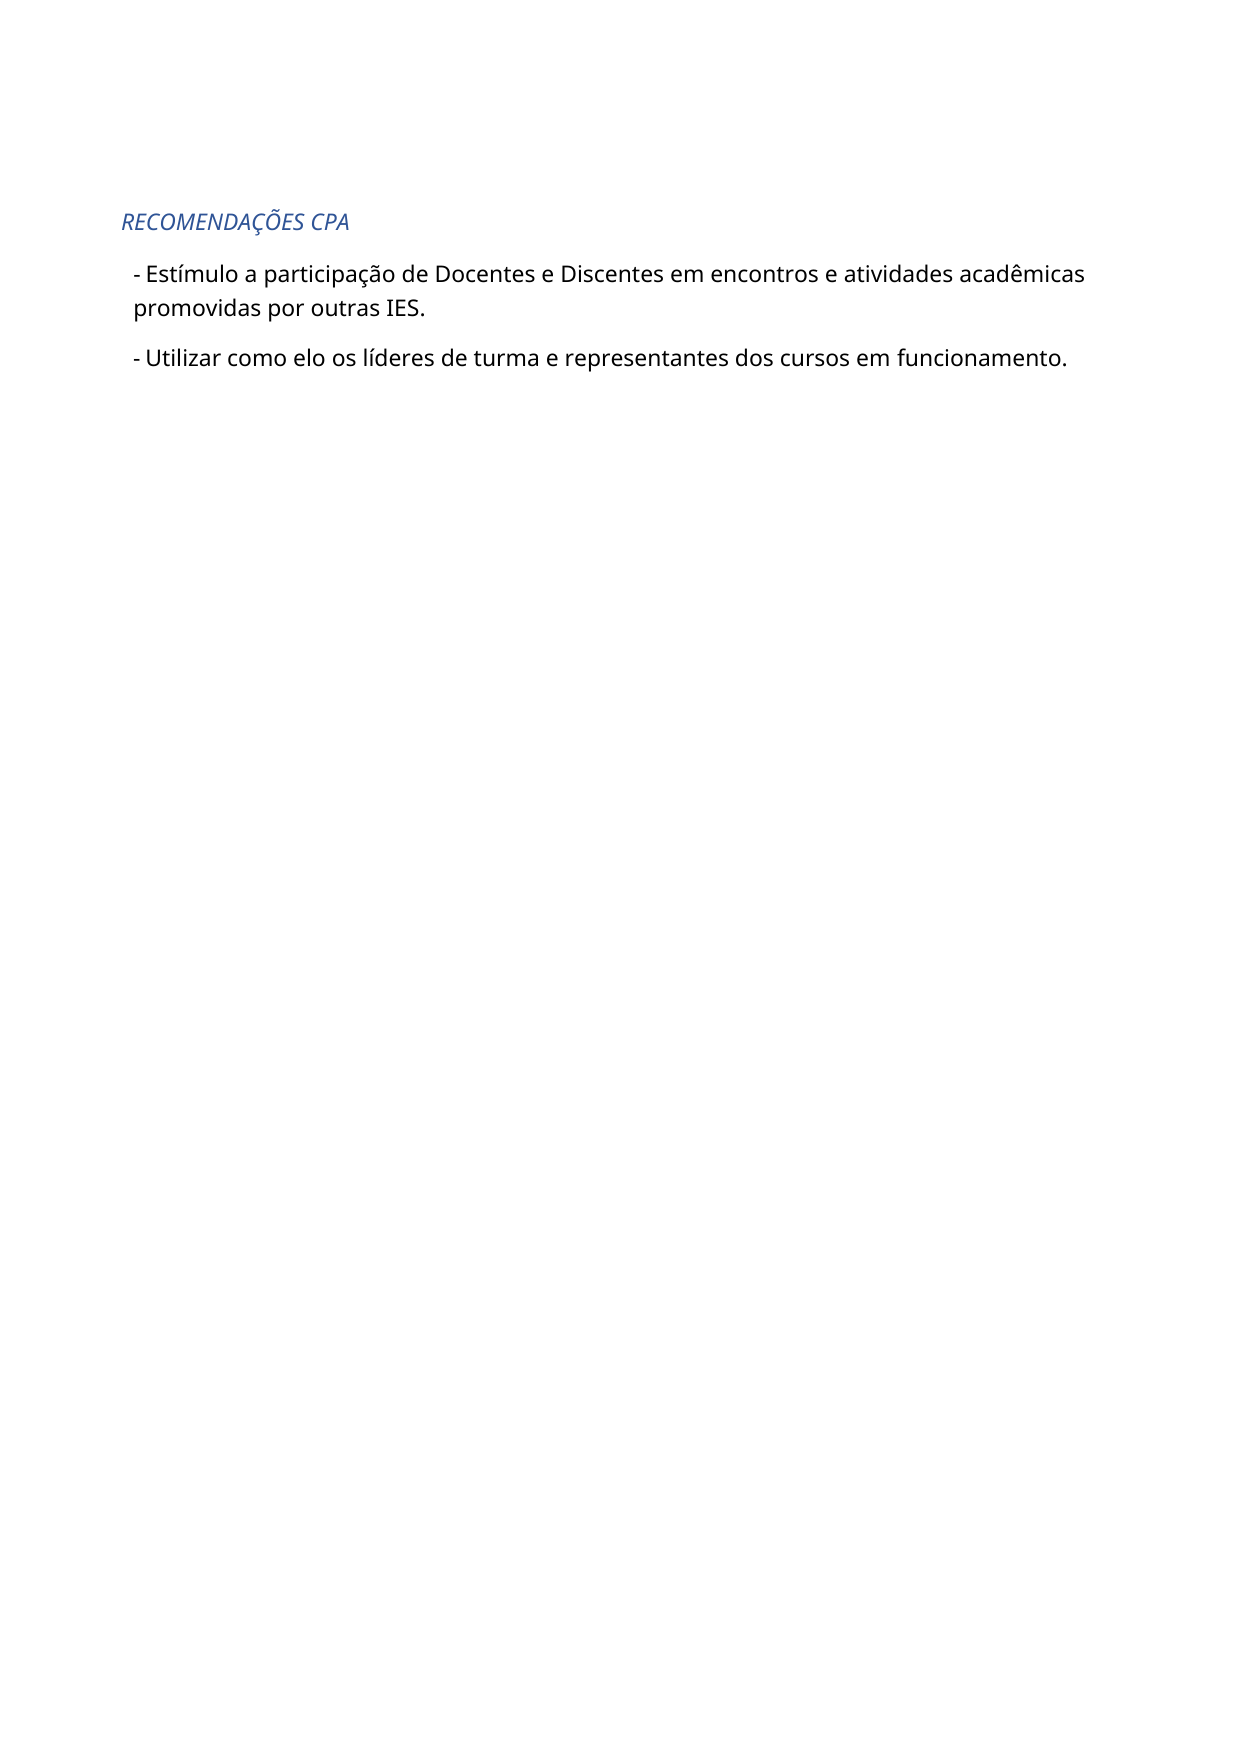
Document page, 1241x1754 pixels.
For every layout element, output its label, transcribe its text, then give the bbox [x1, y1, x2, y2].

list Estímulo a participação de Docentes e Discentes em encontros e atividades acadêmicas promovidas por outras IES. [133, 258, 1123, 323]
list Utilizar como elo os líderes de turma e representantes dos cursos em funcionamento. [133, 342, 1134, 373]
subtitle RECOMENDAÇÕES CPA [121, 206, 1134, 237]
